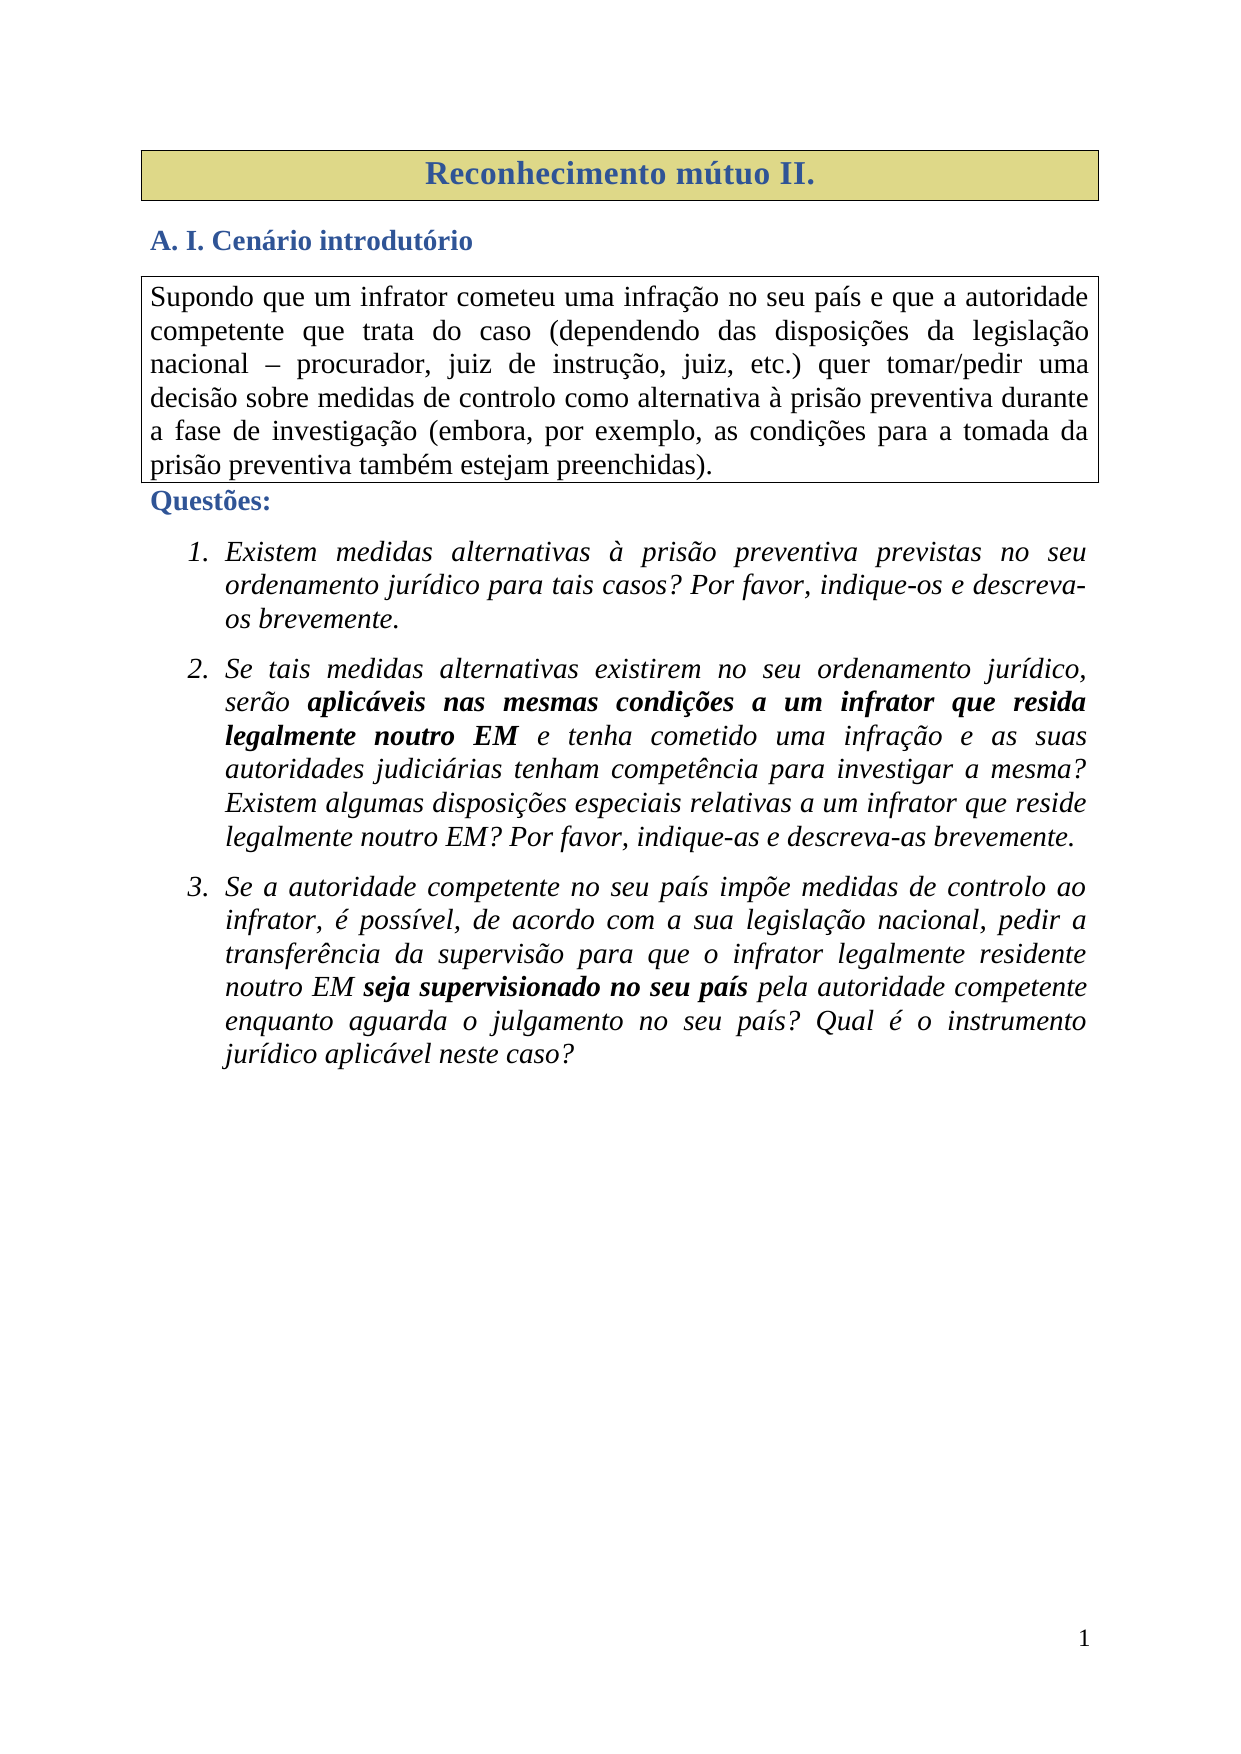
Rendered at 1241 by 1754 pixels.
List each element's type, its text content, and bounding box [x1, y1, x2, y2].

list Se a autoridade competente no seu país impõe medidas de controlo ao infrator, é possível, de acordo com a sua legislação nacional, pedir a transferência da supervisão para que o infrator legalmente residente noutro EM seja supervisionado no seu país pela autoridade competente enquanto aguarda o julgamento no seu país? Qual é o instrumento jurídico aplicável neste caso? [187, 869, 1090, 1070]
text Supondo que um infrator cometeu uma infração no seu país e que a autoridade competente que trata do caso (dependendo das disposições da legislação nacional – procurador, juiz de instrução, juiz, etc.) quer tomar/pedir uma decisão sobre medidas de controlo como alternativa à prisão preventiva durante a fase de investigação (embora, por exemplo, as condições para a tomada da prisão preventiva também estejam preenchidas). [142, 277, 1098, 482]
text Questões: [150, 483, 1090, 517]
list Se tais medidas alternativas existirem no seu ordenamento jurídico, serão aplicáveis nas mesmas condições a um infrator que resida legalmente noutro EM e tenha cometido uma infração e as suas autoridades judiciárias tenham competência para investigar a mesma? Existem algumas disposições especiais relativas a um infrator que reside legalmente noutro EM? Por favor, indique-as e descreva-as brevemente. [187, 651, 1090, 852]
text Reconhecimento mútuo II. [142, 151, 1098, 200]
text A. I. Cenário introdutório [150, 223, 1090, 257]
list Existem medidas alternativas à prisão preventiva previstas no seu ordenamento jurídico para tais casos? Por favor, indique-os e descreva-os brevemente. [187, 534, 1090, 634]
